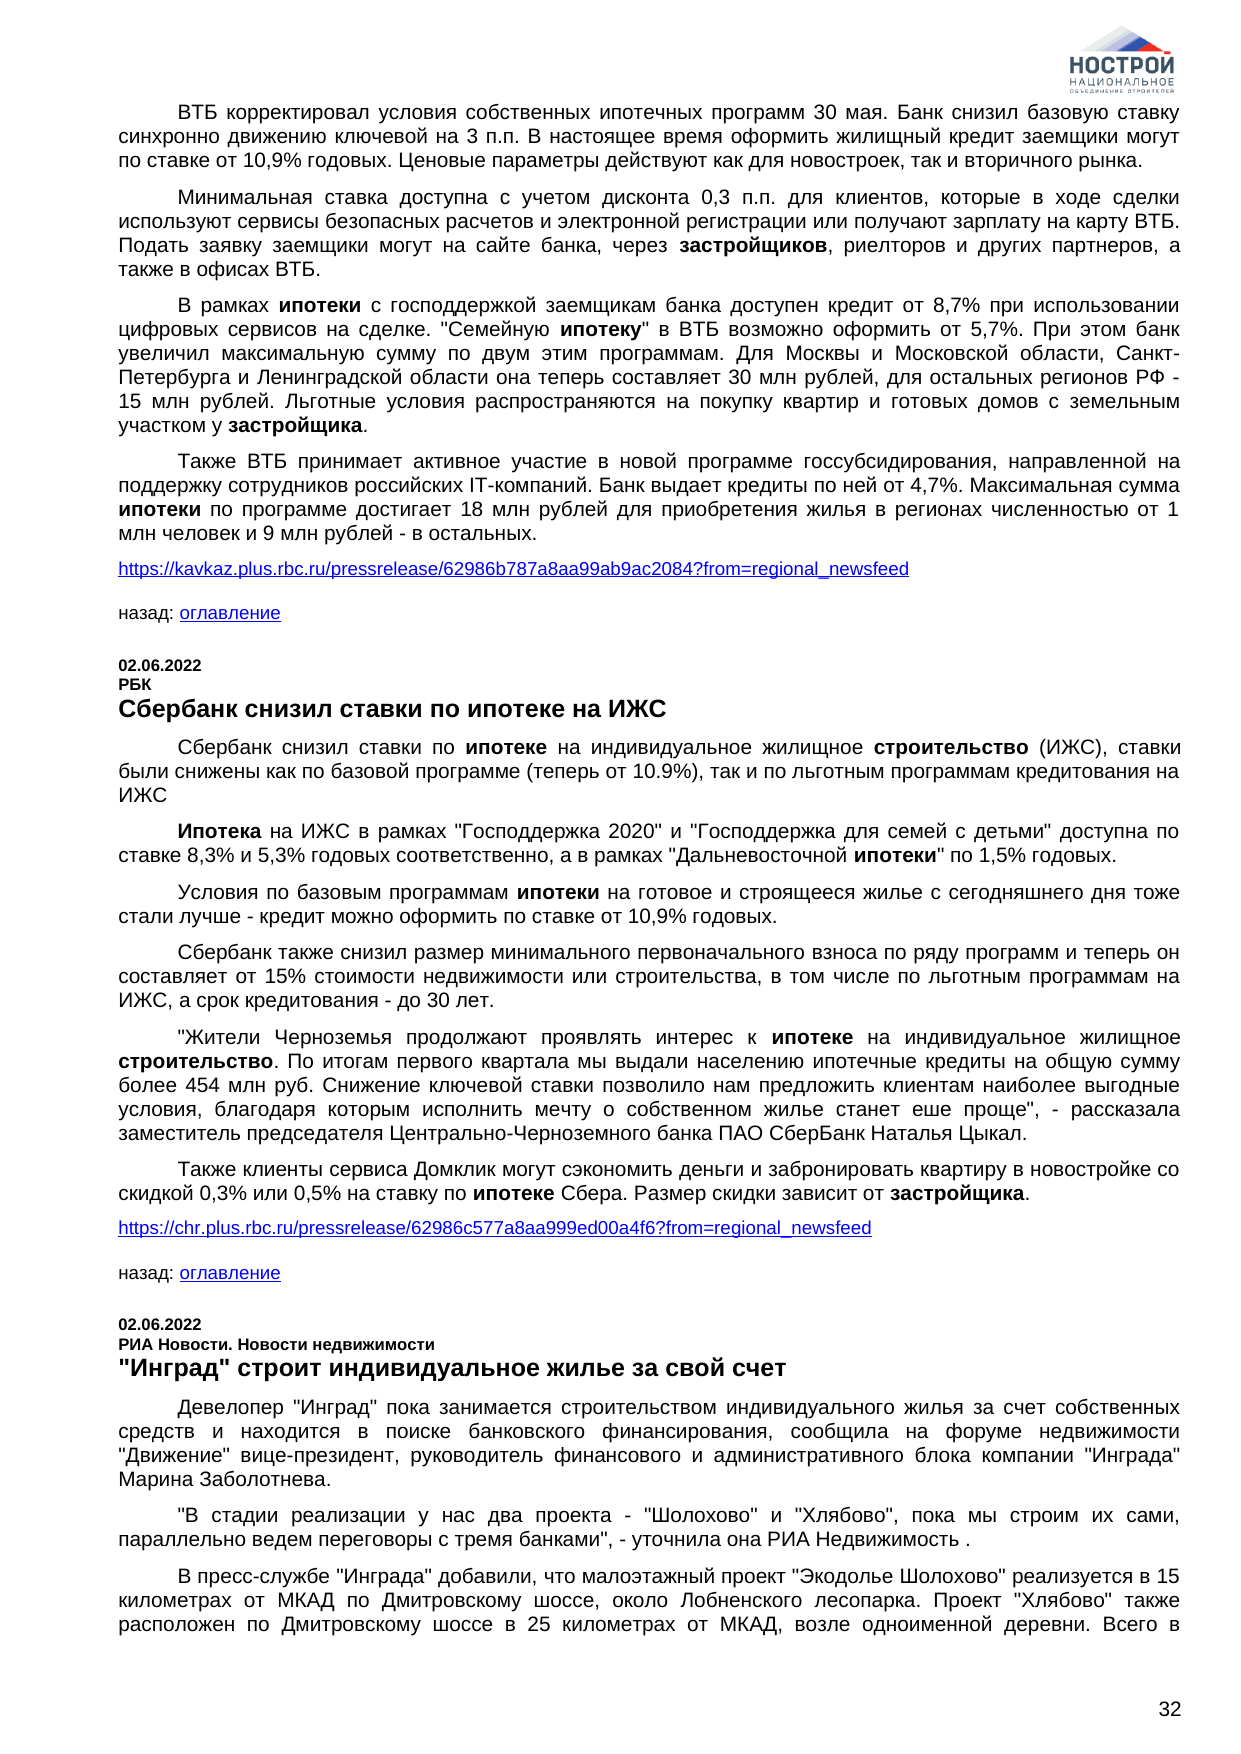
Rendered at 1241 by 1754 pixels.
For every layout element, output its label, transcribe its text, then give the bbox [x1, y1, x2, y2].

text Также клиенты сервиса Домклик могут сэкономить деньги и забронировать квартиру в новостройке со скидкой 0,3% или 0,5% на ставку по ипотеке Сбера. Размер скидки зависит от застройщика. [118, 1157, 1181, 1205]
text назад: оглавление [118, 602, 1181, 624]
text Минимальная ставка доступна с учетом дисконта 0,3 п.п. для клиентов, которые в ходе сделки используют сервисы безопасных расчетов и электронной регистрации или получают зарплату на карту ВТБ. Подать заявку заемщики могут на сайте банка, через застройщиков, риелторов и других партнеров, а также в офисах ВТБ. [118, 184, 1181, 280]
picture [1061, 17, 1180, 92]
text ВТБ корректировал условия собственных ипотечных программ 30 мая. Банк снизил базовую ставку синхронно движению ключевой на 3 п.п. В настоящее время оформить жилищный кредит заемщики могут по ставке от 10,9% годовых. Ценовые параметры действуют как для новостроек, так и вторичного рынка. [118, 100, 1181, 172]
text Сбербанк снизил ставки по ипотеке на индивидуальное жилищное строительство (ИЖС), ставки были снижены как по базовой программе (теперь от 10.9%), так и по льготным программам кредитования на ИЖС [118, 735, 1181, 807]
text Сбербанк также снизил размер минимального первоначального взноса по ряду программ и теперь он составляет от 15% стоимости недвижимости или строительства, в том числе по льготным программам на ИЖС, а срок кредитования - до 30 лет. [118, 940, 1181, 1012]
text "В стадии реализации у нас два проекта - "Шолохово" и "Хлябово", пока мы строим их сами, параллельно ведем переговоры с тремя банками", - уточнила она РИА Недвижимость . [118, 1503, 1181, 1551]
text назад: оглавление [118, 1262, 1181, 1283]
subtitle 02.06.2022 РБК Сбербанк снизил ставки по ипотеке на ИЖС [118, 655, 1181, 722]
text Условия по базовым программам ипотеки на готовое и строящееся жилье с сегодняшнего дня тоже стали лучше - кредит можно оформить по ставке от 10,9% годовых. [118, 880, 1181, 928]
text https://chr.plus.rbc.ru/pressrelease/62986c577a8aa999ed00a4f6?from=regional_newsfeed [118, 1217, 1181, 1239]
text Девелопер "Инград" пока занимается строительством индивидуального жилья за счет собственных средств и находится в поиске банковского финансирования, сообщила на форуме недвижимости "Движение" вице-президент, руководитель финансового и административного блока компании "Инграда" Марина Заболотнева. [118, 1395, 1181, 1491]
text https://kavkaz.plus.rbc.ru/pressrelease/62986b787a8aa99ab9ac2084?from=regional_newsfeed [118, 557, 1181, 579]
text "Жители Черноземья продолжают проявлять интерес к ипотеке на индивидуальное жилищное строительство. По итогам первого квартала мы выдали населению ипотечные кредиты на общую сумму более 454 млн руб. Снижение ключевой ставки позволило нам предложить клиентам наиболее выгодные условия, благодаря которым исполнить мечту о собственном жилье станет еше проще", - рассказала заместитель председателя Центрально-Черноземного банка ПАО СберБанк Наталья Цыкал. [118, 1024, 1181, 1144]
text В рамках ипотеки с господдержкой заемщикам банка доступен кредит от 8,7% при использовании цифровых сервисов на сделке. "Семейную ипотеку" в ВТБ возможно оформить от 5,7%. При этом банк увеличил максимальную сумму по двум этим программам. Для Москвы и Московской области, Санкт-Петербурга и Ленинградской области она теперь составляет 30 млн рублей, для остальных регионов РФ - 15 млн рублей. Льготные условия распространяются на покупку квартир и готовых домов с земельным участком у застройщика. [118, 293, 1181, 437]
text Ипотека на ИЖС в рамках "Господдержка 2020" и "Господдержка для семей с детьми" доступна по ставке 8,3% и 5,3% годовых соответственно, а в рамках "Дальневосточной ипотеки" по 1,5% годовых. [118, 819, 1181, 867]
text Также ВТБ принимает активное участие в новой программе госсубсидирования, направленной на поддержку сотрудников российских IT-компаний. Банк выдает кредиты по ней от 4,7%. Максимальная сумма ипотеки по программе достигает 18 млн рублей для приобретения жилья в регионах численностью от 1 млн человек и 9 млн рублей - в остальных. [118, 449, 1181, 545]
subtitle 02.06.2022 РИА Новости. Новости недвижимости "Инград" строит индивидуальное жилье за свой счет [118, 1315, 1181, 1382]
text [118, 1563, 1181, 1635]
